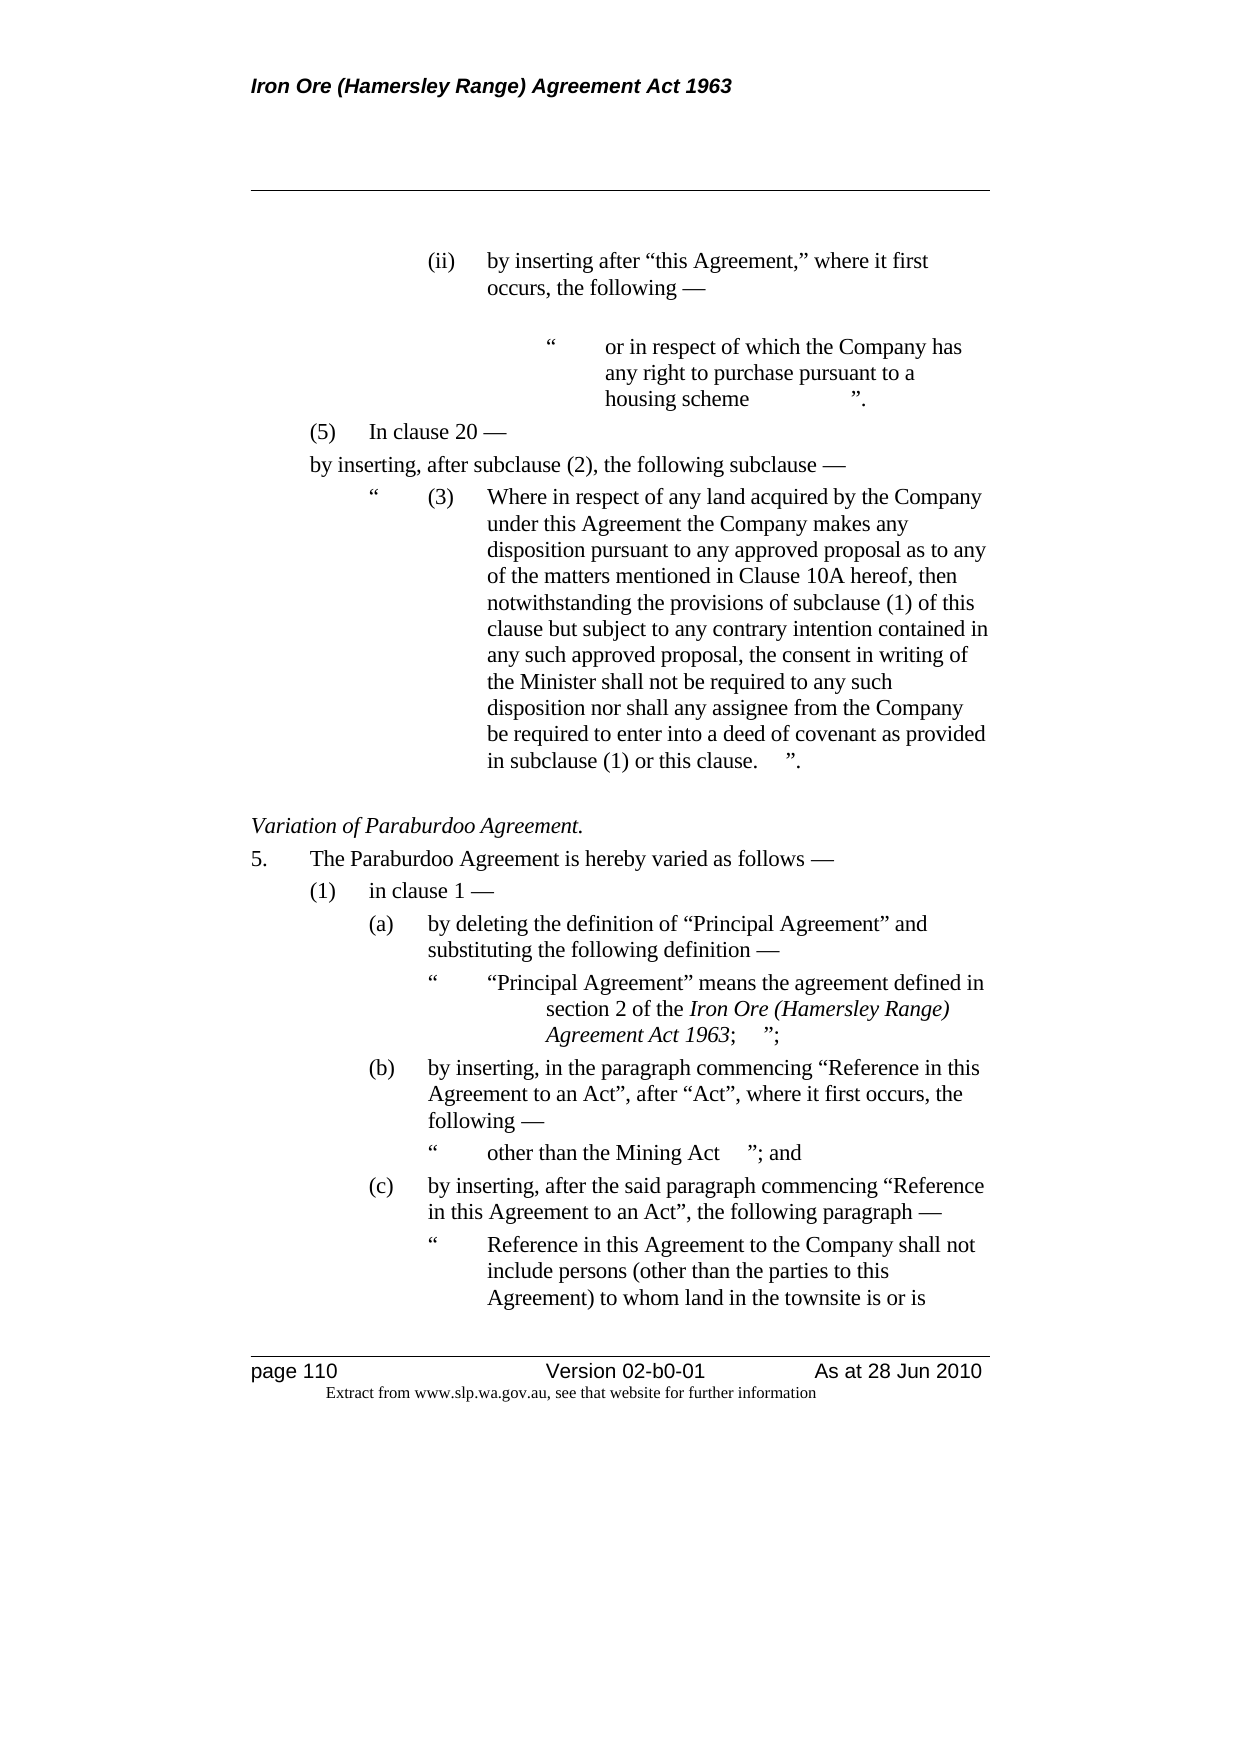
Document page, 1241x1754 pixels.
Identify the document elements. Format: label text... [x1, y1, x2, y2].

text “ or in respect of which the Company has any right to purchase pursuant to a housing scheme ”. [251, 333, 990, 412]
text 5. The Paraburdoo Agreement is hereby varied as follows — [251, 845, 990, 871]
text (5) In clause 20 — [251, 418, 990, 444]
text (1) in clause 1 — [251, 877, 990, 904]
text Variation of Paraburdoo Agreement. [251, 812, 990, 838]
text (a) by deleting the definition of “Principal Agreement” and substituting the following definition — [251, 910, 990, 963]
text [251, 1231, 990, 1310]
text by inserting, after subclause (2), the following subclause — [251, 451, 990, 477]
text (ii) by inserting after “this Agreement,” where it first occurs, the following — [251, 247, 990, 327]
text “ (3) Where in respect of any land acquired by the Company under this Agreement the Company makes any disposition pursuant to any approved proposal as to any of the matters mentioned in Clause 10A hereof, then notwithstanding the provisions of subclause (1) of this clause but subject to any contrary intention contained in any such approved proposal, the consent in writing of the Minister shall not be required to any such disposition nor shall any assignee from the Company be required to enter into a deed of covenant as provided in subclause (1) or this clause. ”. [251, 483, 990, 773]
text “ “Principal Agreement” means the agreement defined in section 2 of the Iron Ore (Hamersley Range) Agreement Act 1963; ”; [251, 969, 990, 1048]
text “ other than the Mining Act ”; and [251, 1139, 990, 1166]
text (c) by inserting, after the said paragraph commencing “Reference in this Agreement to an Act”, the following paragraph — [251, 1172, 990, 1225]
text (b) by inserting, in the paragraph commencing “Reference in this Agreement to an Act”, after “Act”, where it first occurs, the following — [251, 1054, 990, 1133]
